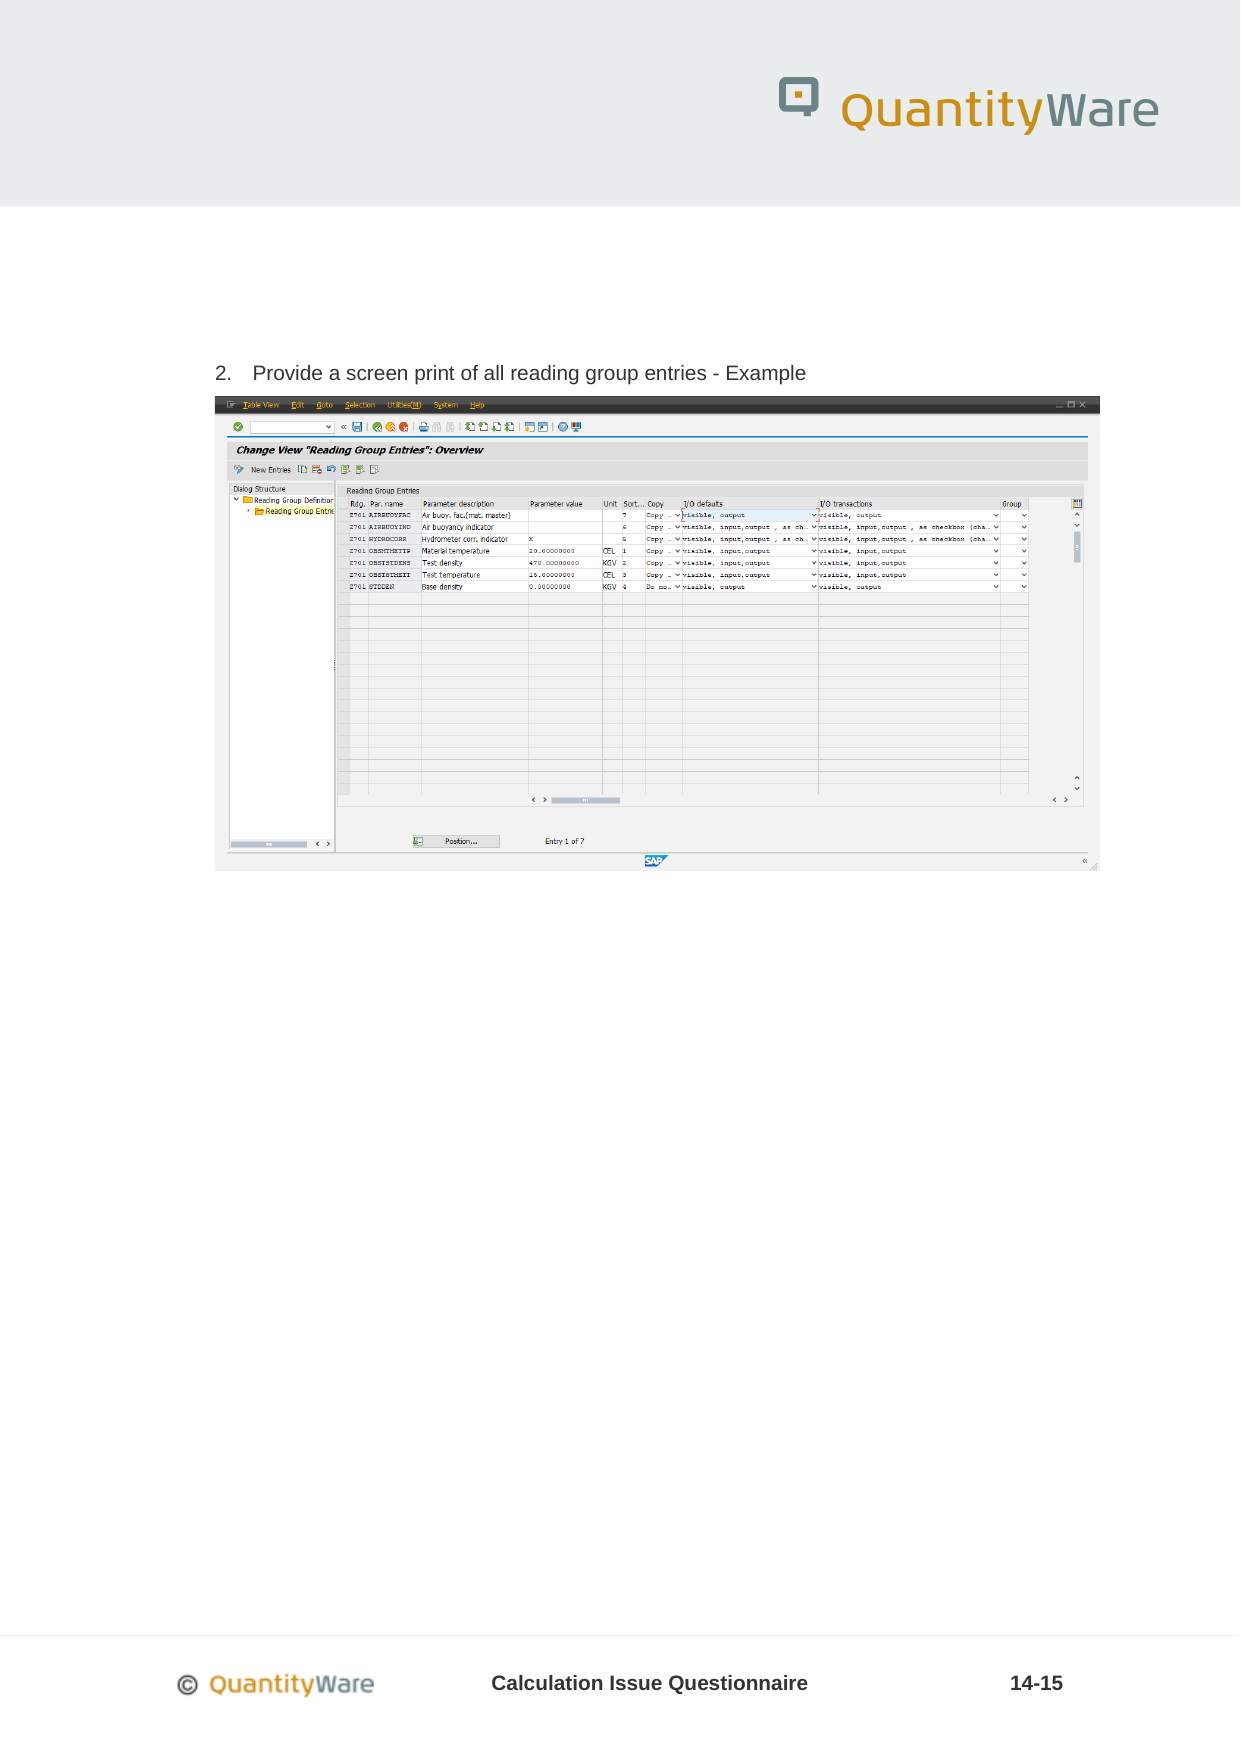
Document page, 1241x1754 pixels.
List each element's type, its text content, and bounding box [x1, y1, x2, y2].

list Provide a screen print of all reading group entries - Example [215, 361, 1063, 385]
picture [177, 1668, 374, 1704]
picture [214, 396, 1100, 871]
